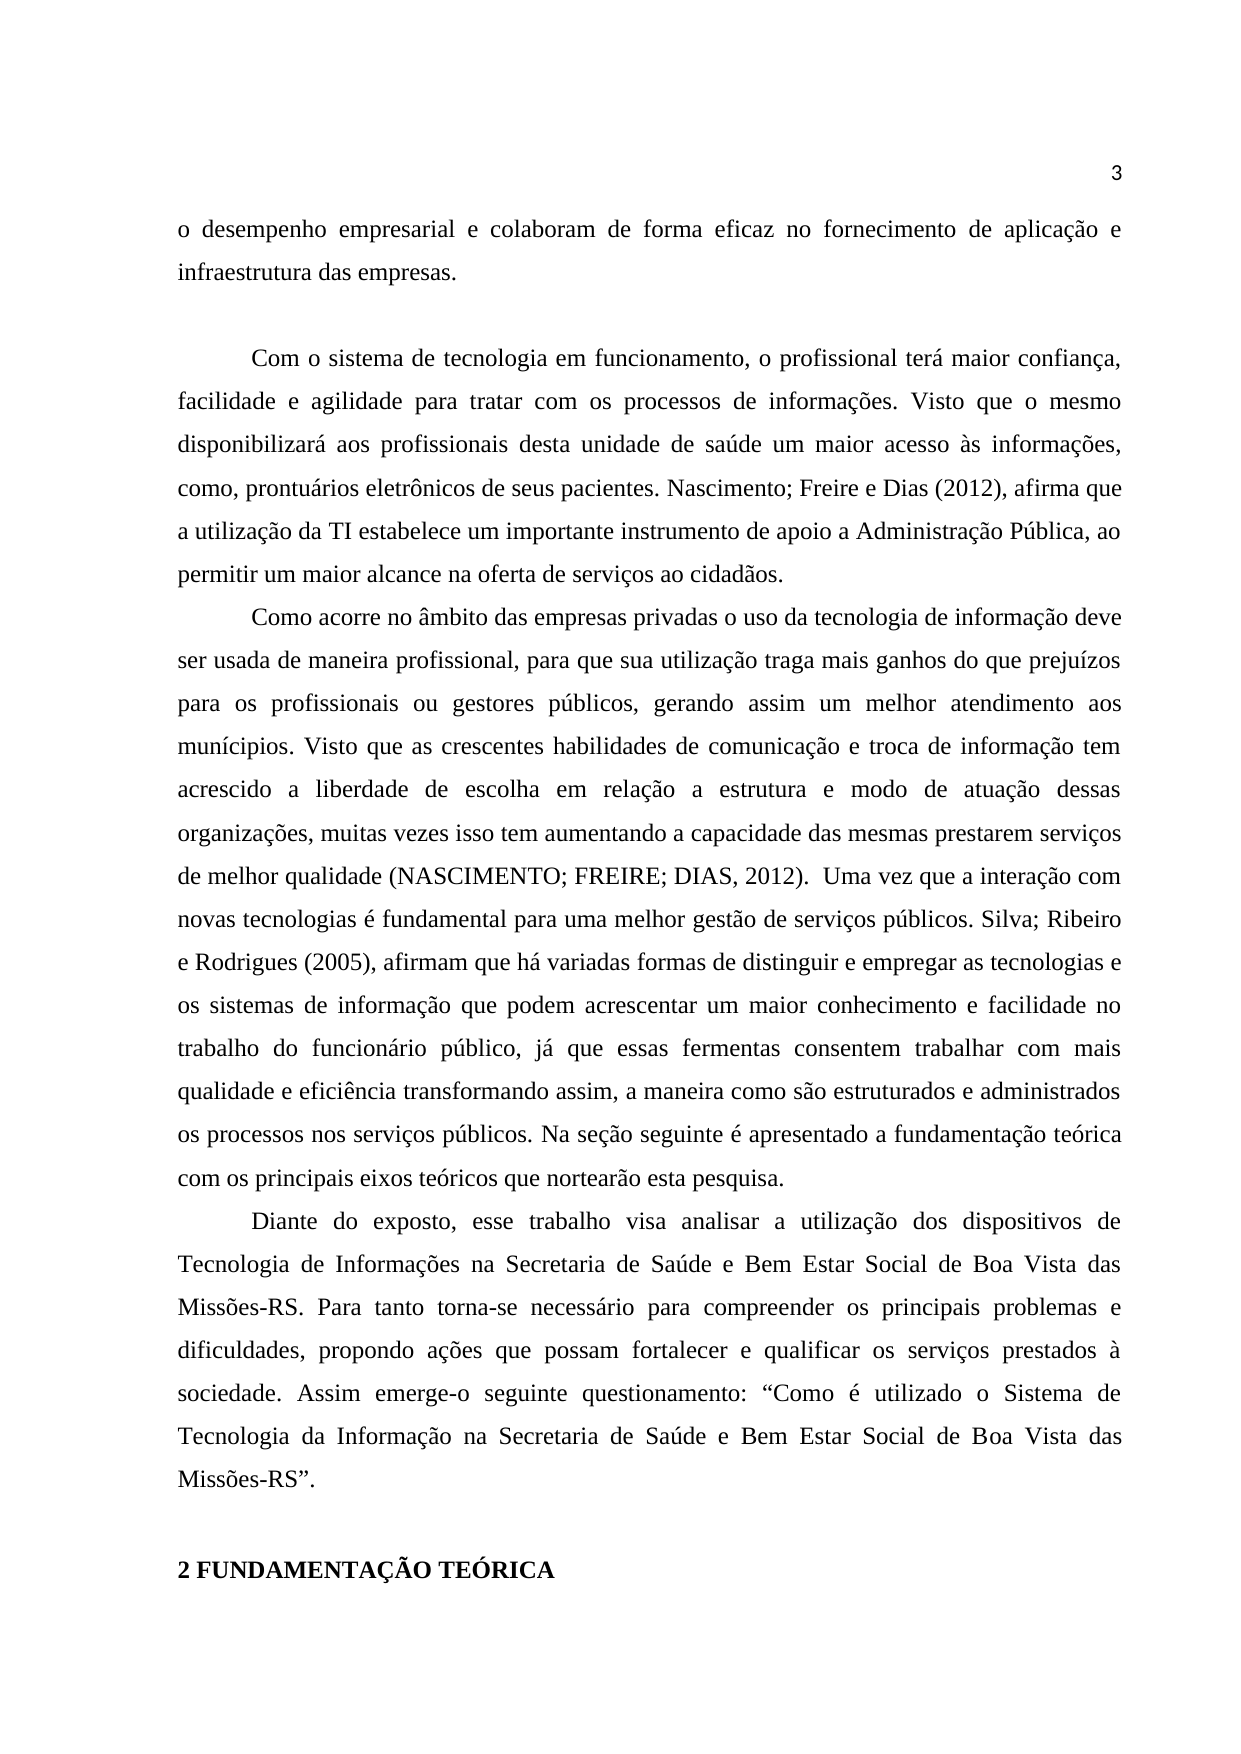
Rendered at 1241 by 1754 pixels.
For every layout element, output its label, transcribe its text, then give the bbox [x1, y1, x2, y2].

text Como acorre no âmbito das empresas privadas o uso da tecnologia de informação deve ser usada de maneira profissional, para que sua utilização traga mais ganhos do que prejuízos para os profissionais ou gestores públicos, gerando assim um melhor atendimento aos munícipios. Visto que as crescentes habilidades de comunicação e troca de informação tem acrescido a liberdade de escolha em relação a estrutura e modo de atuação dessas organizações, muitas vezes isso tem aumentando a capacidade das mesmas prestarem serviços de melhor qualidade (NASCIMENTO; FREIRE; DIAS, 2012). Uma vez que a interação com novas tecnologias é fundamental para uma melhor gestão de serviços públicos. Silva; Ribeiro e Rodrigues (2005), afirmam que há variadas formas de distinguir e empregar as tecnologias e os sistemas de informação que podem acrescentar um maior conhecimento e facilidade no trabalho do funcionário público, já que essas fermentas consentem trabalhar com mais qualidade e eficiência transformando assim, a maneira como são estruturados e administrados os processos nos serviços públicos. Na seção seguinte é apresentado a fundamentação teórica com os principais eixos teóricos que nortearão esta pesquisa. [177, 602, 1122, 1191]
text 2 FUNDAMENTAÇÃO TEÓRICA [177, 1555, 1122, 1584]
text Com o sistema de tecnologia em funcionamento, o profissional terá maior confiança, facilidade e agilidade para tratar com os processos de informações. Visto que o mesmo disponibilizará aos profissionais desta unidade de saúde um maior acesso às informações, como, prontuários eletrônicos de seus pacientes. Nascimento; Freire e Dias (2012), afirma que a utilização da TI estabelece um importante instrumento de apoio a Administração Pública, ao permitir um maior alcance na oferta de serviços ao cidadãos. [177, 343, 1122, 588]
text Diante do exposto, esse trabalho visa analisar a utilização dos dispositivos de Tecnologia de Informações na Secretaria de Saúde e Bem Estar Social de Boa Vista das Missões-RS. Para tanto torna-se necessário para compreender os principais problemas e dificuldades, propondo ações que possam fortalecer e qualificar os serviços prestados à sociedade. Assim emerge-o seguinte questionamento: “Como é utilizado o Sistema de Tecnologia da Informação na Secretaria de Saúde e Bem Estar Social de Boa Vista das Missões-RS”. [177, 1206, 1122, 1493]
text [177, 214, 1122, 286]
